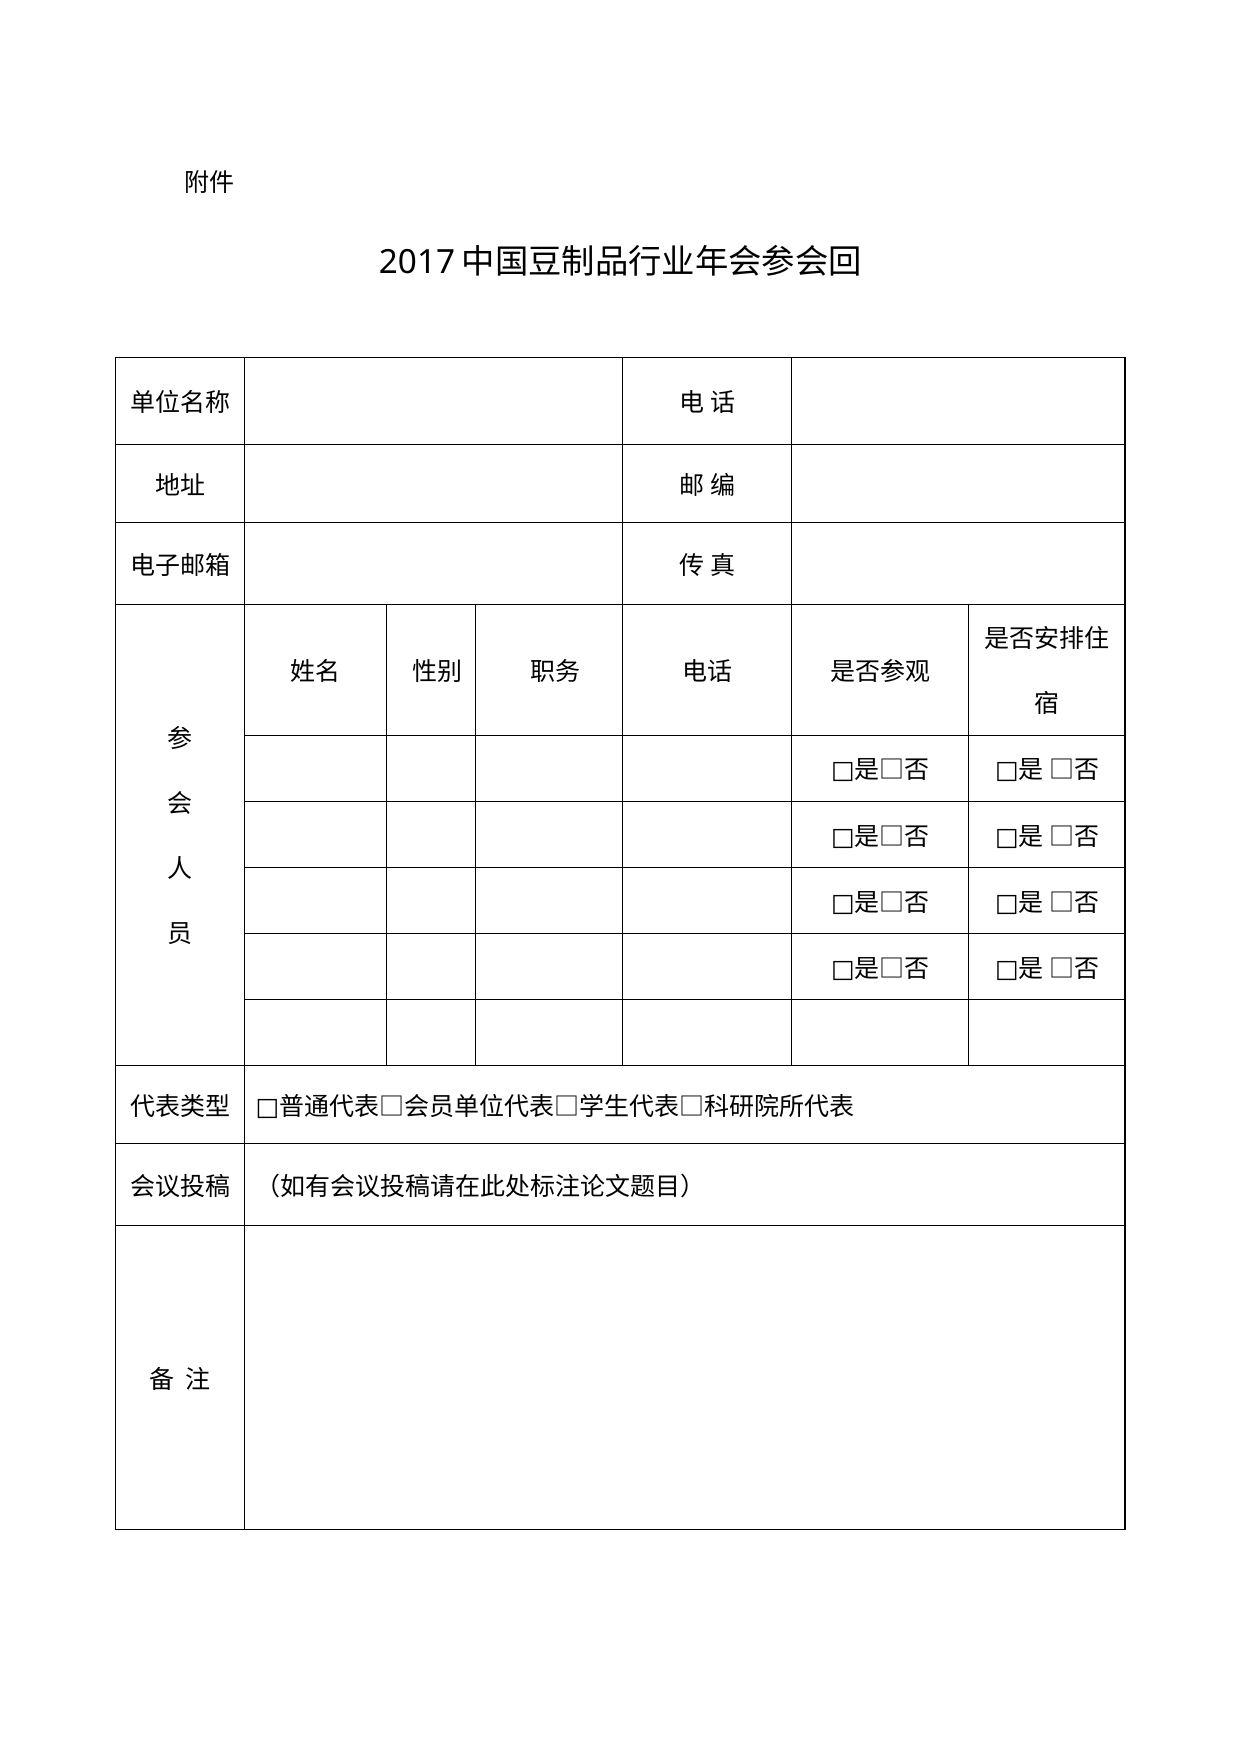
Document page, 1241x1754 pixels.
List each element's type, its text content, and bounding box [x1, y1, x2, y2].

table_cell [792, 523, 1124, 603]
table_cell [245, 523, 622, 603]
table_cell [245, 802, 386, 867]
table_header [792, 358, 1124, 443]
table_cell 职务 [476, 605, 622, 734]
text 2017中国豆制品行业年会参会回 [187, 227, 1053, 292]
table_cell [476, 934, 622, 999]
table_cell [387, 802, 475, 867]
table_cell [245, 934, 386, 999]
table_cell 邮 编 [623, 445, 791, 522]
table_cell 性别 [387, 605, 475, 734]
table_cell 姓名 [245, 605, 386, 734]
table_cell 是否参观 [792, 605, 968, 734]
table_header 单位名称 [116, 358, 244, 443]
table_cell □是 □否 [969, 934, 1124, 999]
table_header [245, 358, 622, 443]
table_header 电 话 [623, 358, 791, 443]
table_cell □普通代表□会员单位代表□学生代表□科研院所代表 [245, 1066, 1124, 1143]
table_cell □是□否 [792, 868, 968, 933]
table_cell 会议投稿 [116, 1144, 244, 1225]
table_cell [623, 736, 791, 801]
table_cell 代表类型 [116, 1066, 244, 1143]
table_cell □是□否 [792, 802, 968, 867]
table_cell [476, 736, 622, 801]
table_cell [623, 868, 791, 933]
table_cell [623, 934, 791, 999]
table_cell 备 注 [116, 1226, 244, 1529]
table_cell [387, 934, 475, 999]
table_cell 参 会 人 员 [116, 605, 244, 1065]
table_cell [245, 868, 386, 933]
table_cell [245, 1226, 1124, 1529]
table_cell □是 □否 [969, 802, 1124, 867]
table_cell [792, 1000, 968, 1065]
table_cell （如有会议投稿请在此处标注论文题目） [245, 1144, 1124, 1225]
table_cell [476, 802, 622, 867]
table_cell 是否安排住宿 [969, 605, 1124, 734]
table_cell [969, 1000, 1124, 1065]
table_cell 电子邮箱 [116, 523, 244, 603]
table_cell 电话 [623, 605, 791, 734]
table_cell [387, 1000, 475, 1065]
table_cell 地址 [116, 445, 244, 522]
table_cell [387, 868, 475, 933]
table_cell [245, 736, 386, 801]
table_cell [245, 445, 622, 522]
table_cell [792, 445, 1124, 522]
table_cell [387, 736, 475, 801]
table_cell [476, 1000, 622, 1065]
table_cell □是□否 [792, 934, 968, 999]
table_cell □是□否 [792, 736, 968, 801]
table_cell [476, 868, 622, 933]
table_cell [245, 1000, 386, 1065]
table_cell □是 □否 [969, 736, 1124, 801]
table_cell [623, 1000, 791, 1065]
table_cell [623, 802, 791, 867]
table_cell □是 □否 [969, 868, 1124, 933]
table_cell 传 真 [623, 523, 791, 603]
